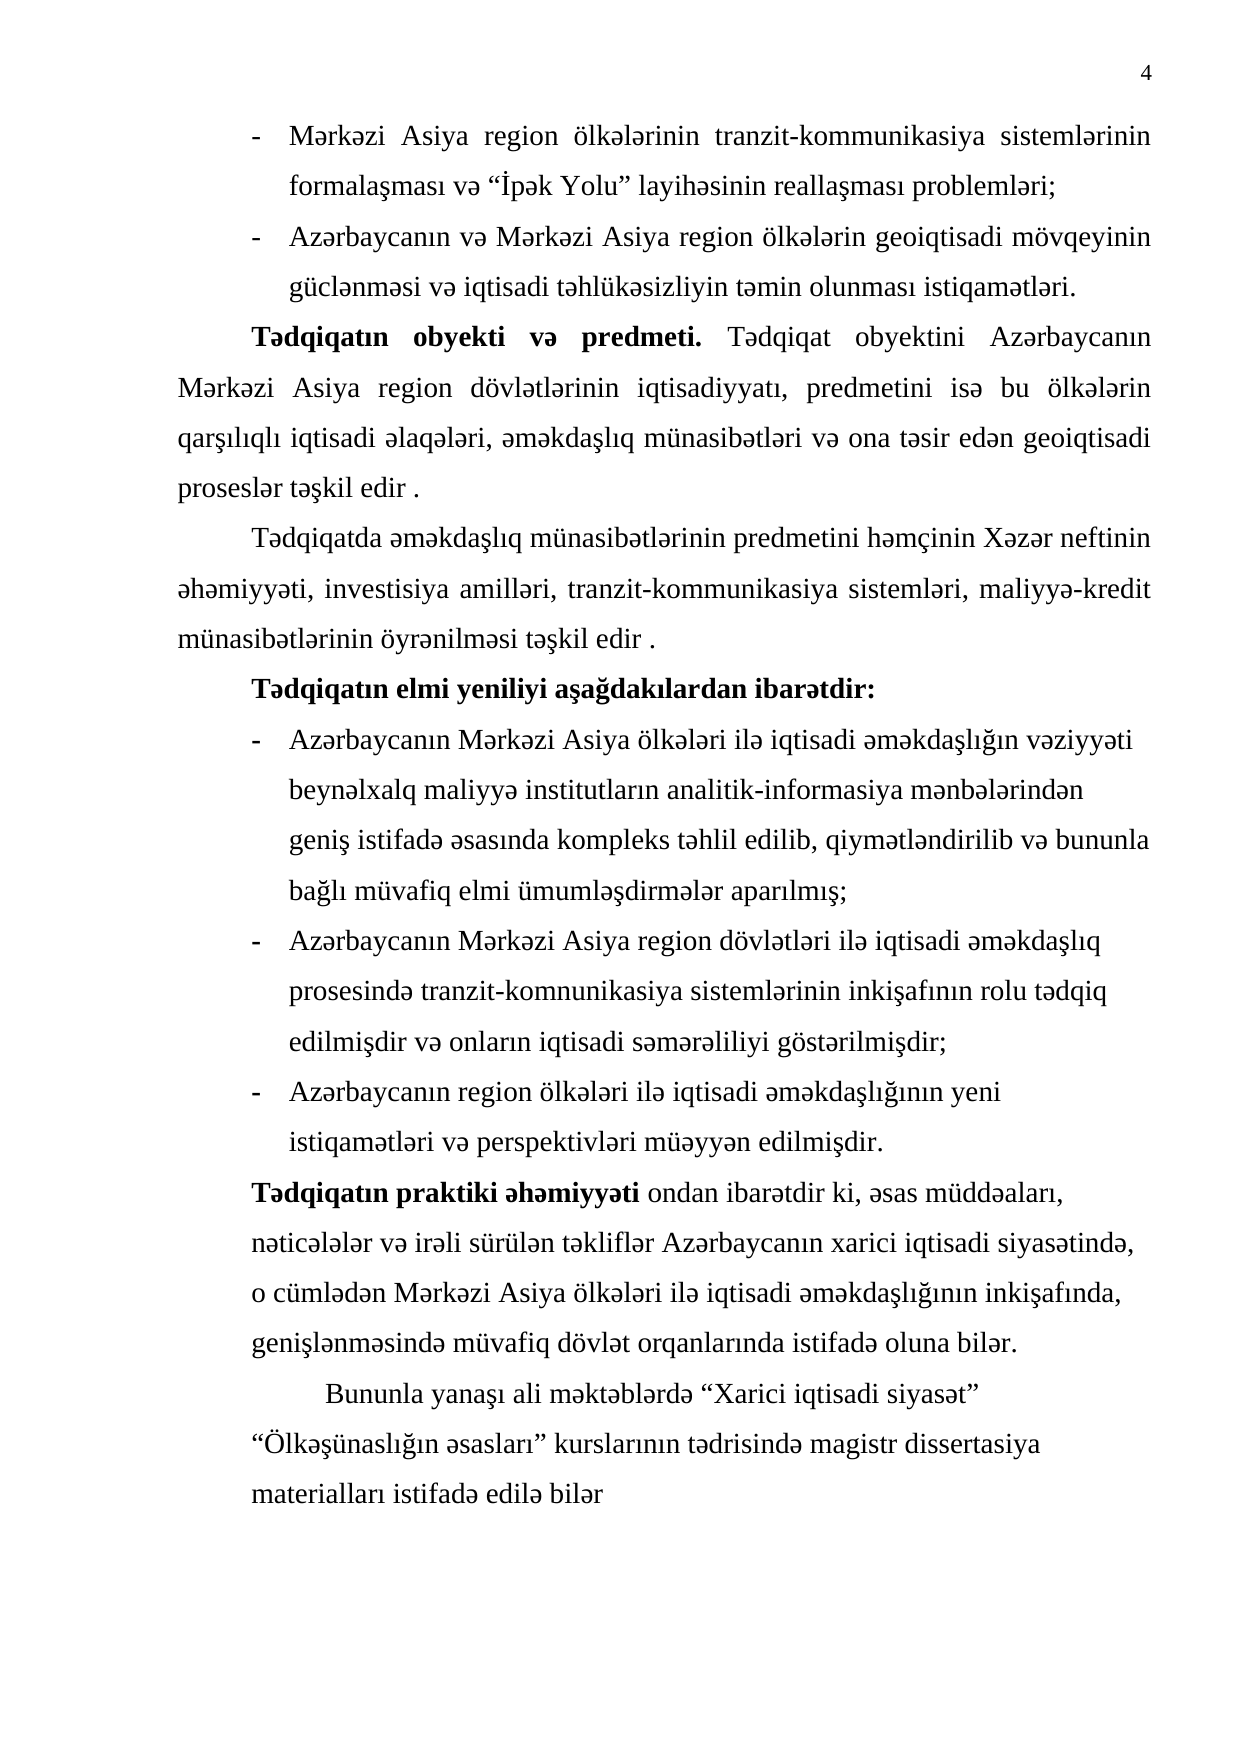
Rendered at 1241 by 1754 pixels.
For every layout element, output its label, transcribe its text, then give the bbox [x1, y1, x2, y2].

list Azərbaycanın region ölkələri ilə iqtisadi əməkdaşlığının yeni istiqamətləri və perspektivləri müəyyən edilmişdir. [251, 1074, 1152, 1158]
text Tədqiqatın praktiki əhəmiyyəti ondan ibarətdir ki, əsas müddəaları, nəticələlər və irəli sürülən təkliflər Azərbaycanın xarici iqtisadi siyasətində, o cümlədən Mərkəzi Asiya ölkələri ilə iqtisadi əməkdaşlığının inkişafında, genişlənməsində müvafiq dövlət orqanlarında istifadə oluna bilər. Bununla yanaşı ali məktəblərdə “Xarici iqtisadi siyasət” “Ölkəşünaslığın əsasları” kurslarının tədrisində magistr dissertasiya materialları istifadə edilə bilər [251, 1175, 1152, 1510]
list Azərbaycanın və Mərkəzi Asiya region ölkələrin geoiqtisadi mövqeyinin güclənməsi və iqtisadi təhlükəsizliyin təmin olunması istiqamətləri. [251, 219, 1152, 303]
text Tədqiqatda əməkdaşlıq münasibətlərinin predmetini həmçinin Xəzər neftinin əhəmiyyəti, investisiya amilləri, tranzit-kommunikasiya sistemləri, maliyyə-kredit münasibətlərinin öyrənilməsi təşkil edir . [177, 521, 1152, 655]
list Azərbaycanın Mərkəzi Asiya region dövlətləri ilə iqtisadi əməkdaşlıq prosesində tranzit-komnunikasiya sistemlərinin inkişafının rolu tədqiq edilmişdir və onların iqtisadi səmərəliliyi göstərilmişdir; [251, 923, 1152, 1057]
text Tədqiqatın obyekti və predmeti. Tədqiqat obyektini Azərbaycanın Mərkəzi Asiya region dövlətlərinin iqtisadiyyatı, predmetini isə bu ölkələrin qarşılıqlı iqtisadi əlaqələri, əməkdaşlıq münasibətləri və ona təsir edən geoiqtisadi proseslər təşkil edir . [177, 319, 1152, 504]
list Mərkəzi Asiya region ölkələrinin tranzit-kommunikasiya sistemlərinin formalaşması və “İpək Yolu” layihəsinin reallaşması problemləri; [251, 118, 1152, 202]
text Tədqiqatın elmi yeniliyi aşağdakılardan ibarətdir: [177, 672, 1152, 705]
list Azərbaycanın Mərkəzi Asiya ölkələri ilə iqtisadi əməkdaşlığın vəziyyəti beynəlxalq maliyyə institutların analitik-informasiya mənbələrindən geniş istifadə əsasında kompleks təhlil edilib, qiymətləndirilib və bununla bağlı müvafiq elmi ümumləşdirmələr aparılmış; [251, 722, 1152, 906]
